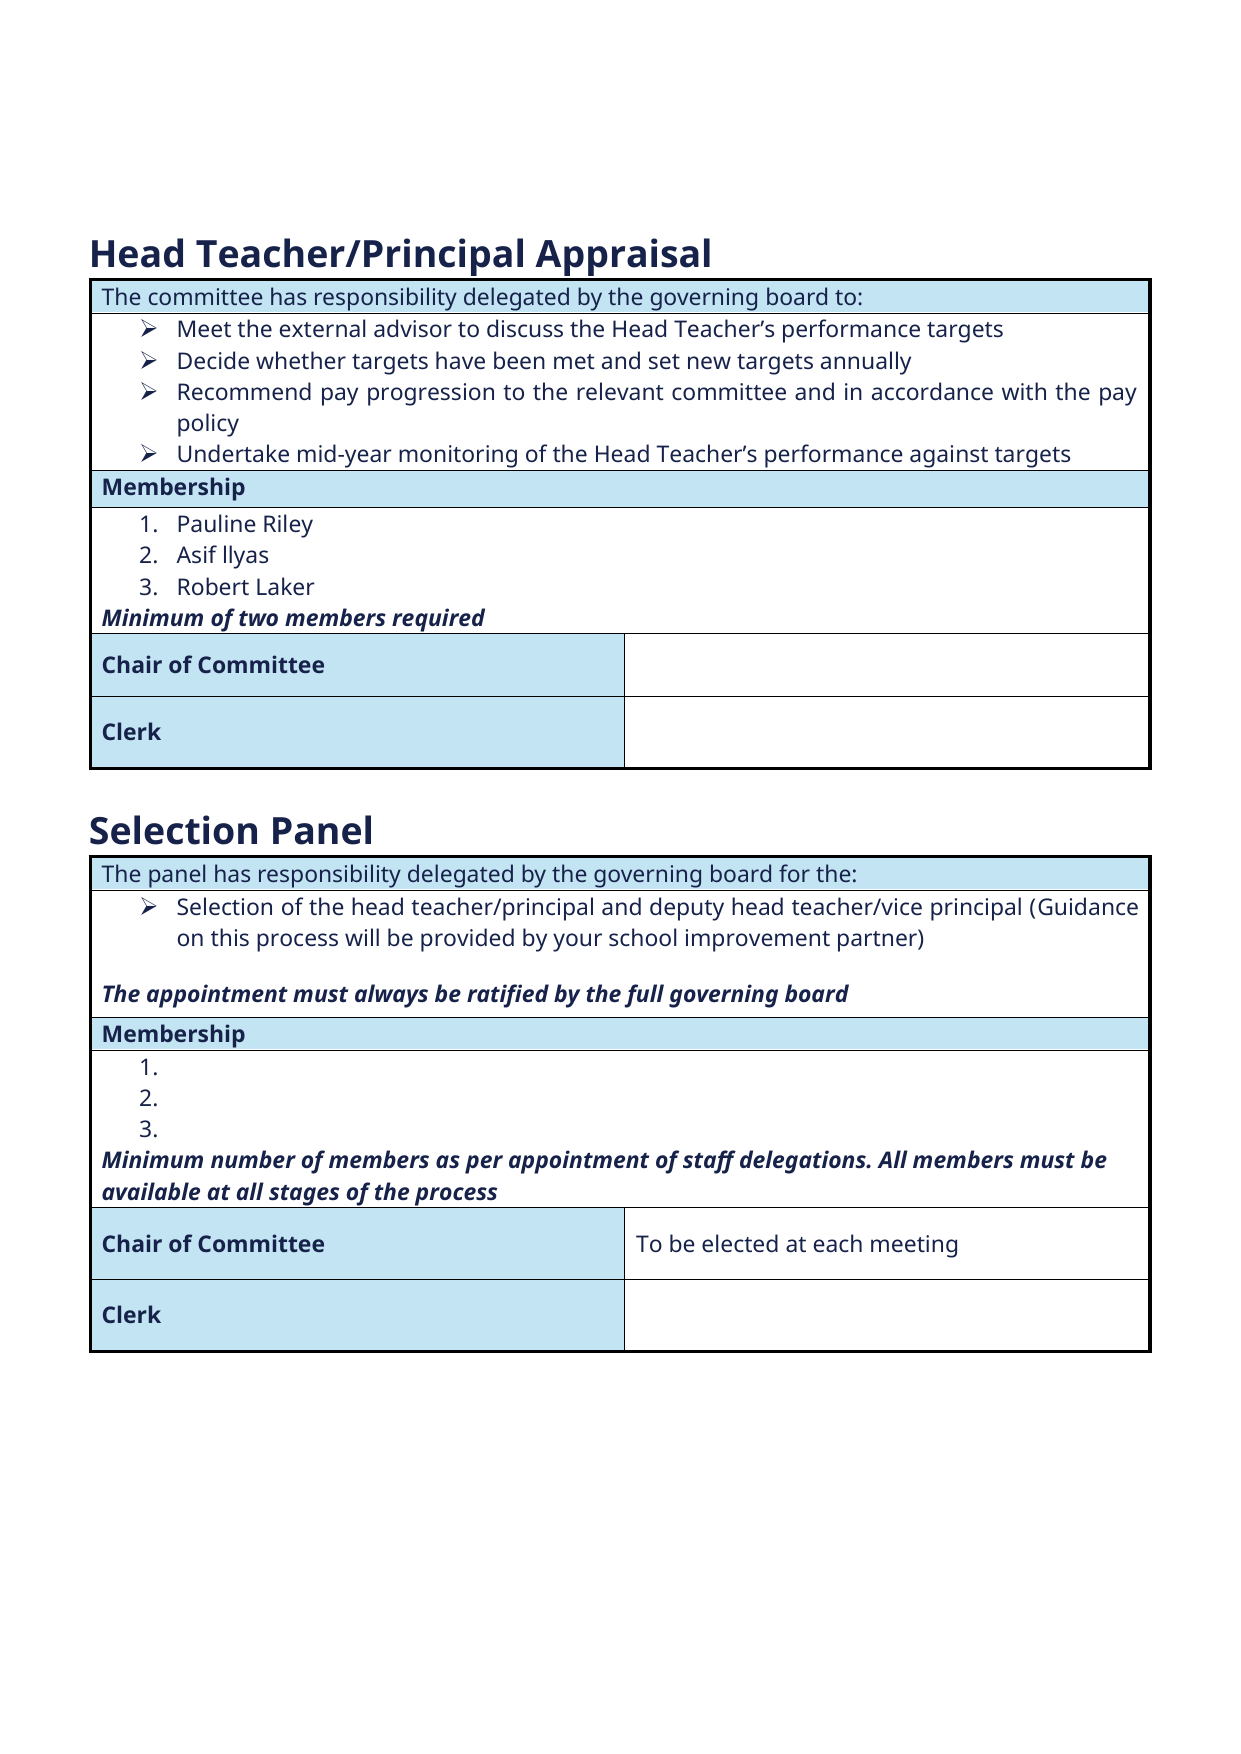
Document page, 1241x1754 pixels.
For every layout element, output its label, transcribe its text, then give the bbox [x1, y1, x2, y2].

table_cell Clerk [92, 1280, 624, 1350]
table_cell [625, 634, 1148, 696]
table_cell [625, 697, 1148, 767]
table_cell Membership [92, 471, 1148, 507]
table_cell Pauline Riley Asif llyas Robert Laker Minimum of two members required [92, 508, 1148, 633]
table_cell Membership [92, 1018, 1148, 1049]
table_cell Clerk [92, 697, 624, 767]
text Selection Panel [89, 804, 1152, 855]
table_cell Minimum number of members as per appointment of staff delegations. All members must be available at all stages of the process [92, 1051, 1148, 1207]
table_cell [625, 1280, 1148, 1350]
table_cell Chair of Committee [92, 1208, 624, 1279]
table_cell To be elected at each meeting [625, 1208, 1148, 1279]
table_header The panel has responsibility delegated by the governing board for the: [92, 858, 1148, 889]
table_cell Selection of the head teacher/principal and deputy head teacher/vice principal (Guidance on this process will be provided by your school improvement partner) The appointment must always be ratified by the full governing board [92, 891, 1148, 1017]
text Head Teacher/Principal Appraisal [89, 227, 1152, 278]
table_header The committee has responsibility delegated by the governing board to: [92, 281, 1148, 312]
table_cell Chair of Committee [92, 634, 624, 696]
table_cell Meet the external advisor to discuss the Head Teacher’s performance targets Decide whether targets have been met and set new targets annually Recommend pay progression to the relevant committee and in accordance with the pay policy Undertake mid-year monitoring of the Head Teacher’s performance against targets [92, 314, 1148, 470]
